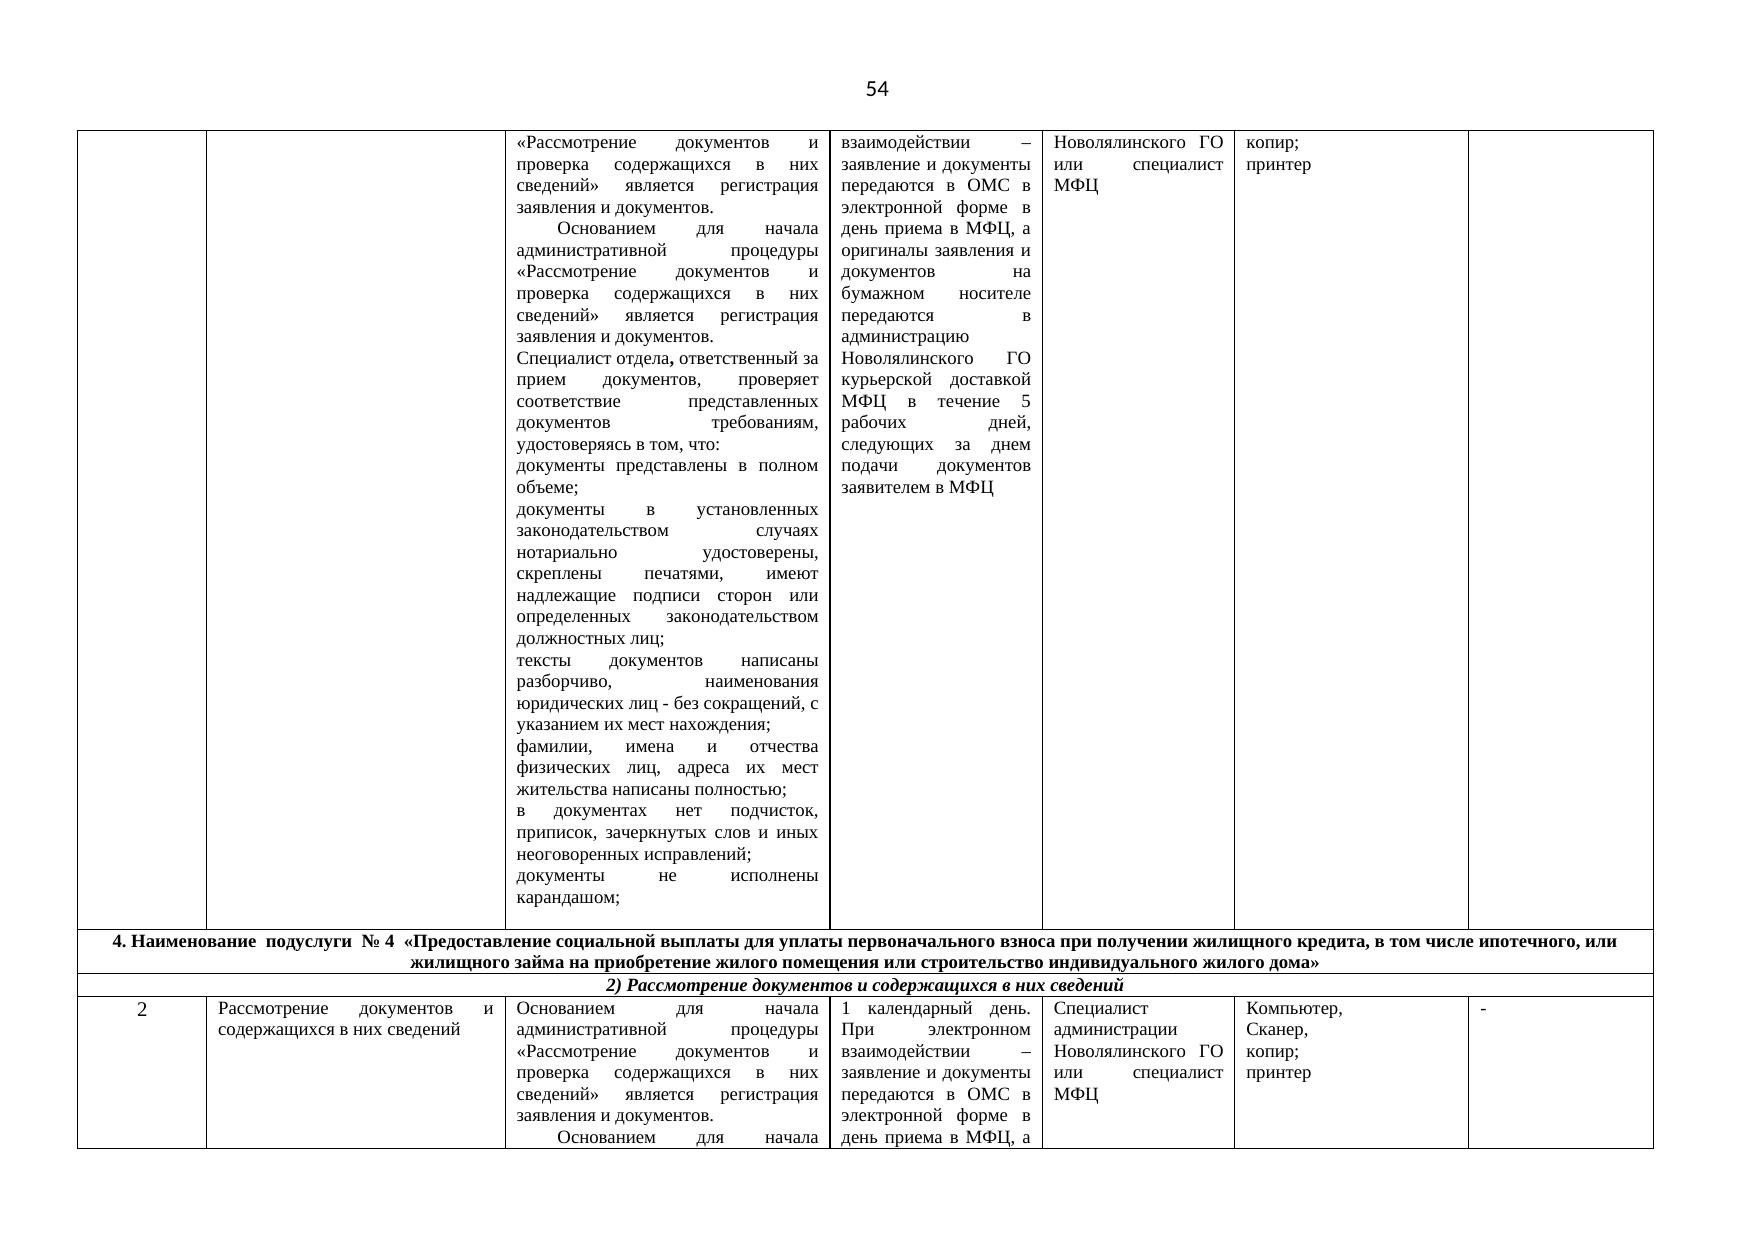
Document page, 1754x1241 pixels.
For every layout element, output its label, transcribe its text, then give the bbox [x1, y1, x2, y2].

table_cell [1235, 997, 1468, 1147]
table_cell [1043, 997, 1234, 1147]
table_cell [207, 997, 505, 1147]
table_cell 2 [78, 131, 206, 929]
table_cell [831, 131, 1042, 929]
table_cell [506, 997, 829, 1147]
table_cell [831, 997, 1042, 1147]
table_cell 4. Наименование подуслуги № 4 «Предоставление социальной выплаты для уплаты первоначального взноса при получении жилищного кредита, в том числе ипотечного, или жилищного займа на приобретение жилого помещения или строительство индивидуального жилого дома» [78, 930, 1653, 973]
table_cell - [1469, 131, 1653, 929]
table_cell 2) Рассмотрение документов и содержащихся в них сведений [78, 974, 1653, 996]
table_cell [207, 131, 505, 929]
table_cell 2 [78, 997, 206, 1147]
table_cell - [1469, 997, 1653, 1147]
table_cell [1043, 131, 1234, 929]
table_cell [1235, 131, 1468, 929]
